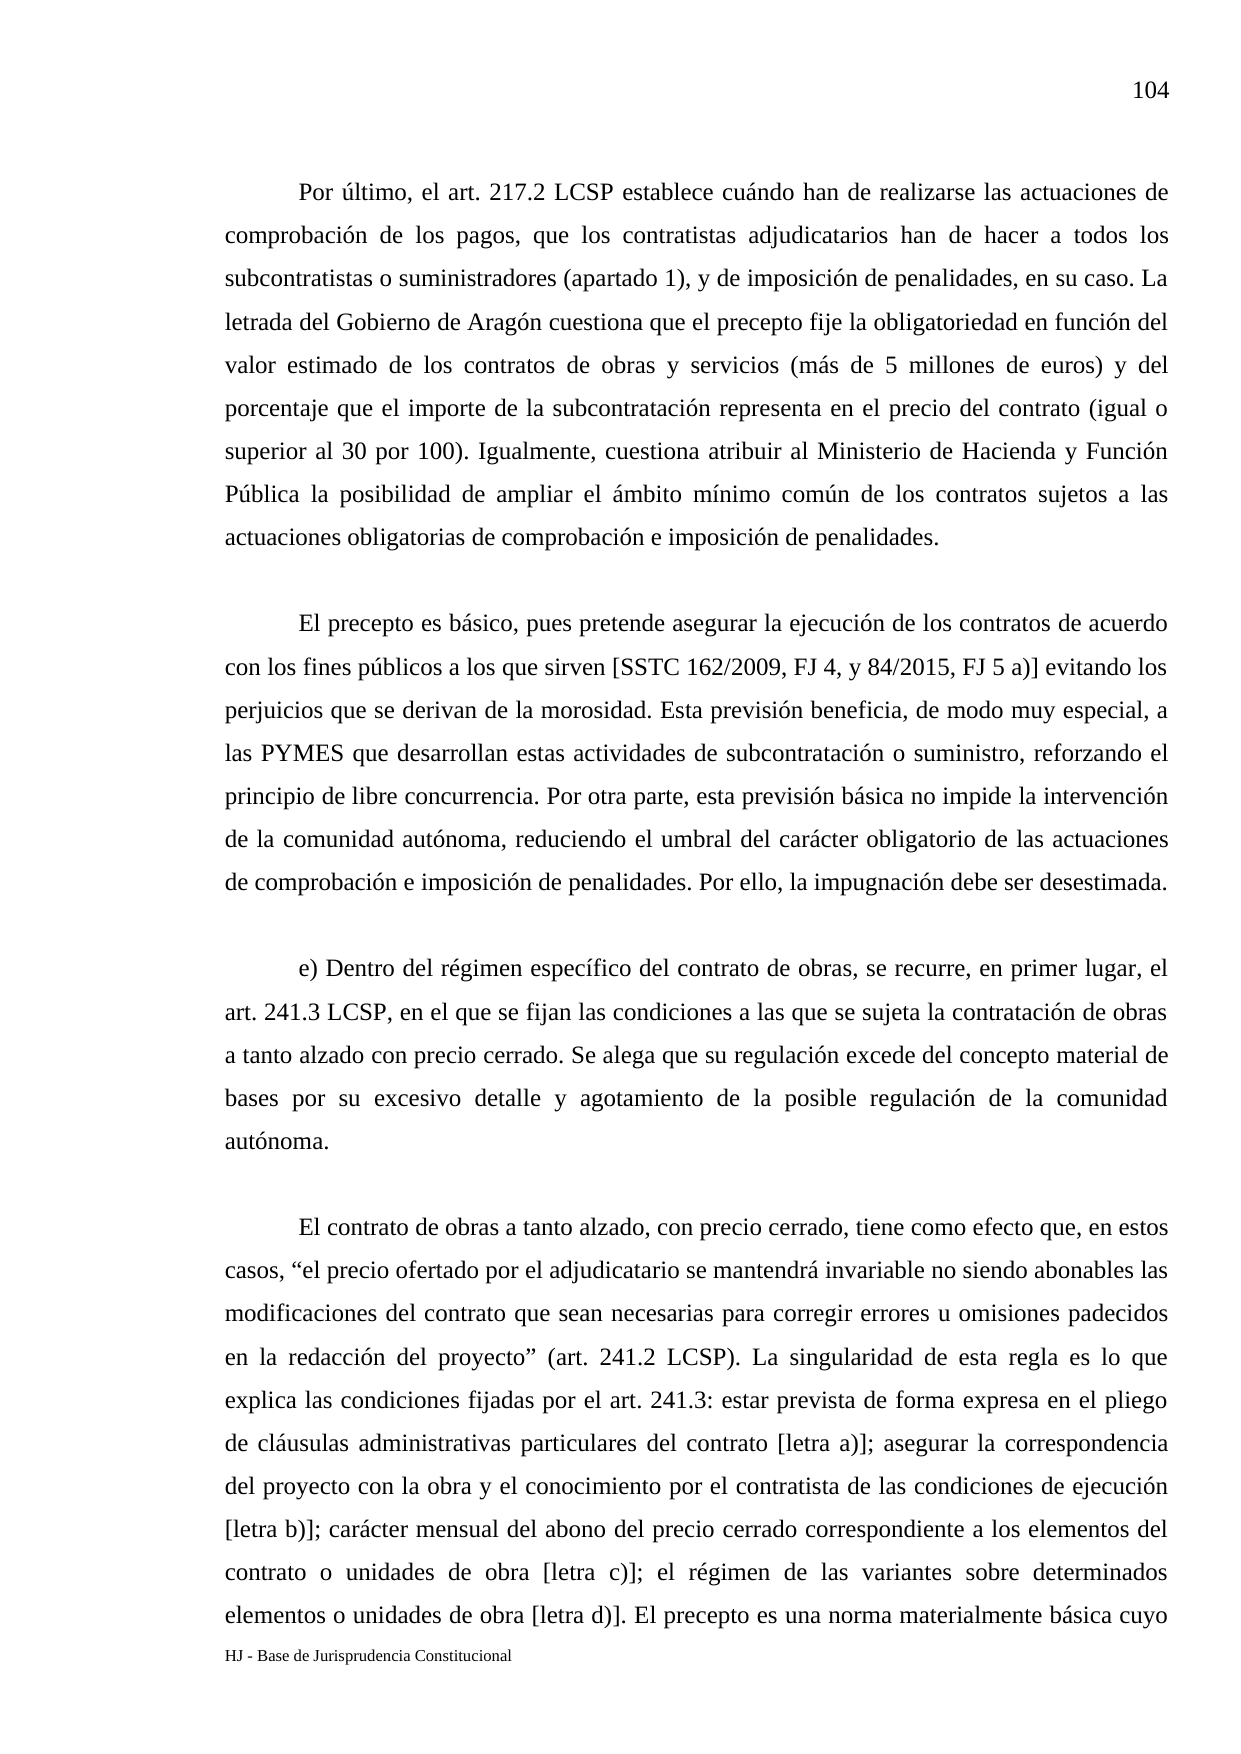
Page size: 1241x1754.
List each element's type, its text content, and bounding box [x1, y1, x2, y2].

text e) Dentro del régimen específico del contrato de obras, se recurre, en primer lugar, el art. 241.3 LCSP, en el que se fijan las condiciones a las que se sujeta la contratación de obras a tanto alzado con precio cerrado. Se alega que su regulación excede del concepto material de bases por su excesivo detalle y agotamiento de la posible regulación de la comunidad autónoma. [224, 953, 1169, 1155]
text Por último, el art. 217.2 LCSP establece cuándo han de realizarse las actuaciones de comprobación de los pagos, que los contratistas adjudicatarios han de hacer a todos los subcontratistas o suministradores (apartado 1), y de imposición de penalidades, en su caso. La letrada del Gobierno de Aragón cuestiona que el precepto fije la obligatoriedad en función del valor estimado de los contratos de obras y servicios (más de 5 millones de euros) y del porcentaje que el importe de la subcontratación representa en el precio del contrato (igual o superior al 30 por 100). Igualmente, cuestiona atribuir al Ministerio de Hacienda y Función Pública la posibilidad de ampliar el ámbito mínimo común de los contratos sujetos a las actuaciones obligatorias de comprobación e imposición de penalidades. [224, 177, 1169, 551]
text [224, 1212, 1169, 1629]
text El precepto es básico, pues pretende asegurar la ejecución de los contratos de acuerdo con los fines públicos a los que sirven [SSTC 162/2009, FJ 4, y 84/2015, FJ 5 a)] evitando los perjuicios que se derivan de la morosidad. Esta previsión beneficia, de modo muy especial, a las PYMES que desarrollan estas actividades de subcontratación o suministro, reforzando el principio de libre concurrencia. Por otra parte, esta previsión básica no impide la intervención de la comunidad autónoma, reduciendo el umbral del carácter obligatorio de las actuaciones de comprobación e imposición de penalidades. Por ello, la impugnación debe ser desestimada. [224, 608, 1169, 896]
